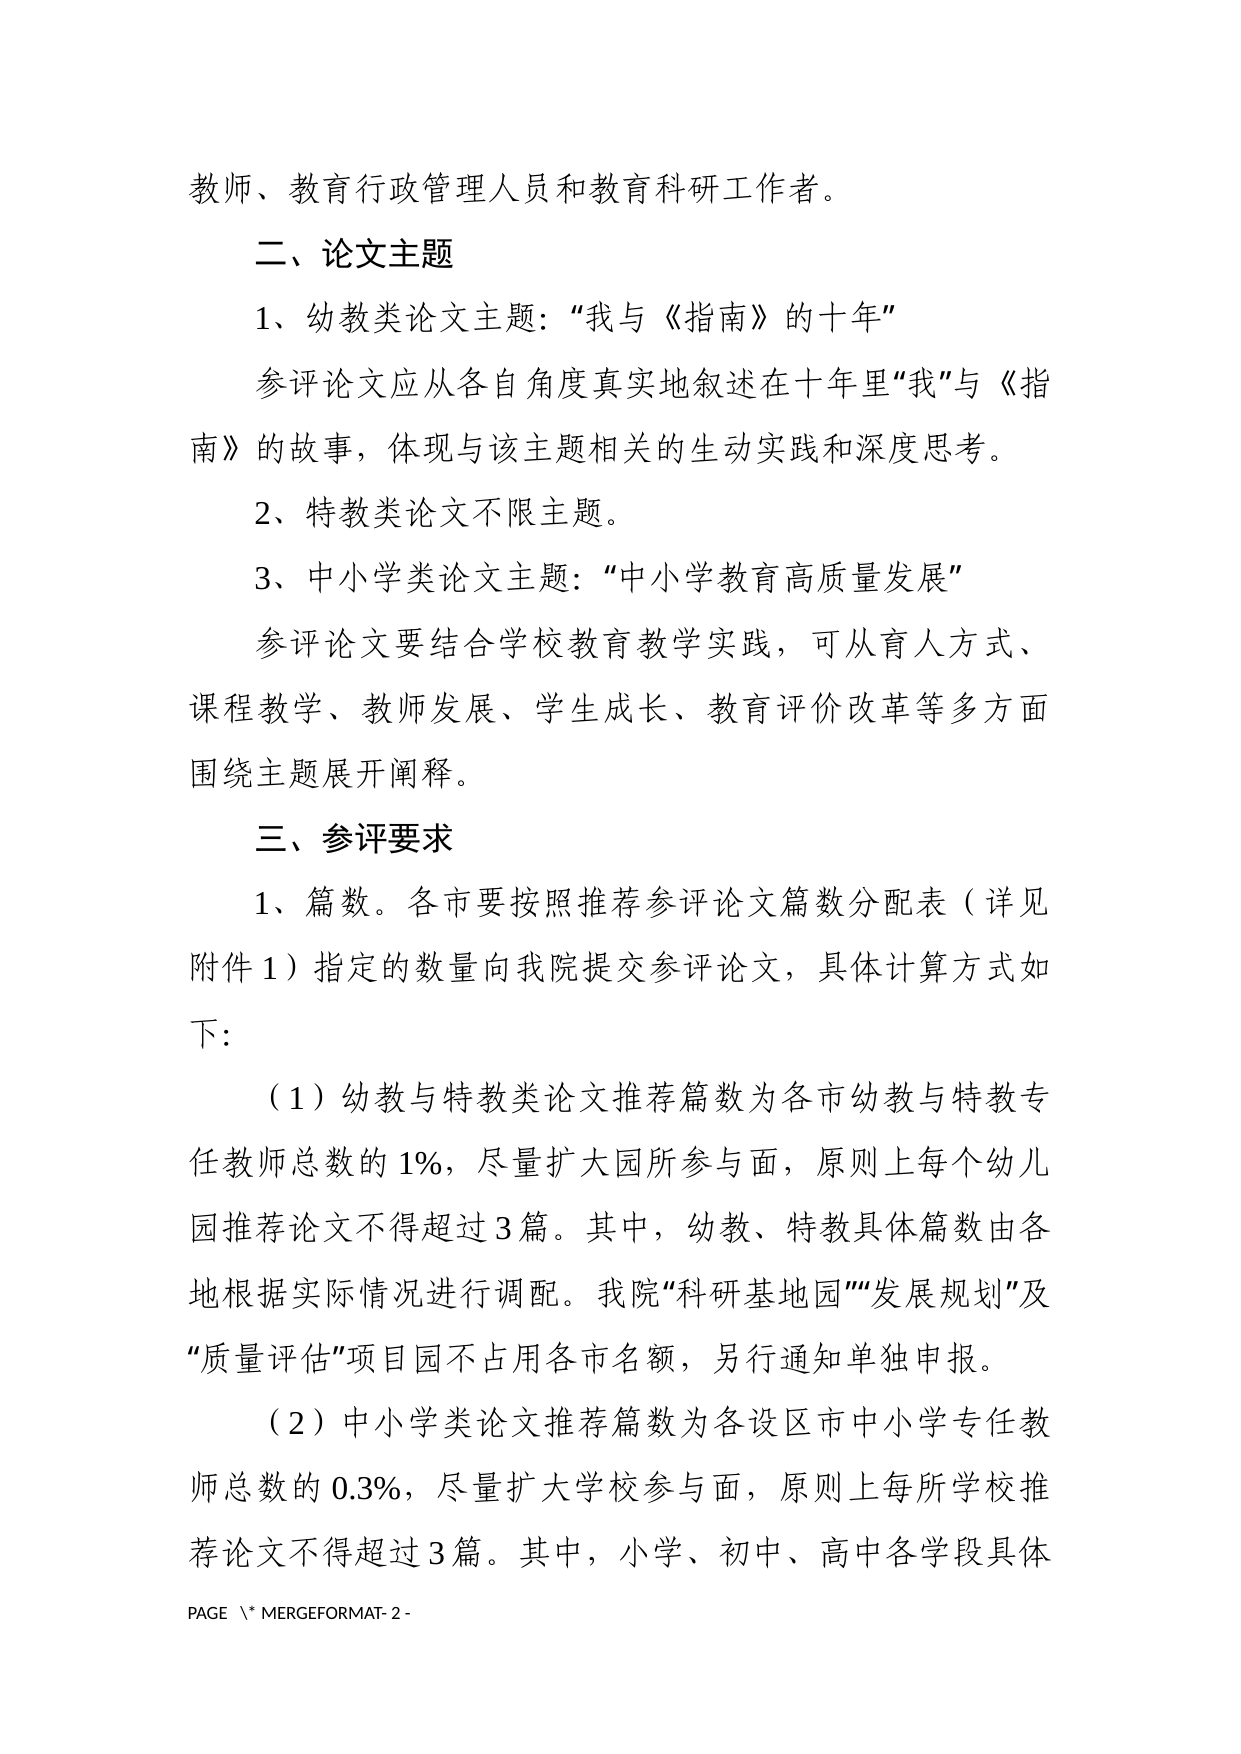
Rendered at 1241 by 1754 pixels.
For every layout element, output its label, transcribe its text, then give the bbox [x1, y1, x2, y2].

text 参评论文应从各自角度真实地叙述在十年里“我”与《指南》的故事，体现与该主题相关的生动实践和深度思考。 [187, 349, 1053, 479]
list 论文主题 [187, 219, 1053, 284]
text 1、幼教类论文主题：“我与《指南》的十年” [187, 284, 1053, 349]
text 2、特教类论文不限主题。 [187, 479, 1053, 544]
text 三、参评要求 [187, 804, 1053, 869]
text （1）幼教与特教类论文推荐篇数为各市幼教与特教专任教师总数的1%，尽量扩大园所参与面，原则上每个幼儿园推荐论文不得超过3篇。其中，幼教、特教具体篇数由各地根据实际情况进行调配。我院“科研基地园”“发展规划”及“质量评估”项目园不占用各市名额，另行通知单独申报。 [187, 1064, 1053, 1389]
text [187, 154, 1053, 219]
text 3、中小学类论文主题：“中小学教育高质量发展” [187, 544, 1053, 609]
text 参评论文要结合学校教育教学实践，可从育人方式、课程教学、教师发展、学生成长、教育评价改革等多方面围绕主题展开阐释。 [187, 609, 1053, 804]
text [187, 1389, 1053, 1584]
text 1、篇数。各市要按照推荐参评论文篇数分配表（详见附件1）指定的数量向我院提交参评论文，具体计算方式如下： [187, 869, 1053, 1064]
